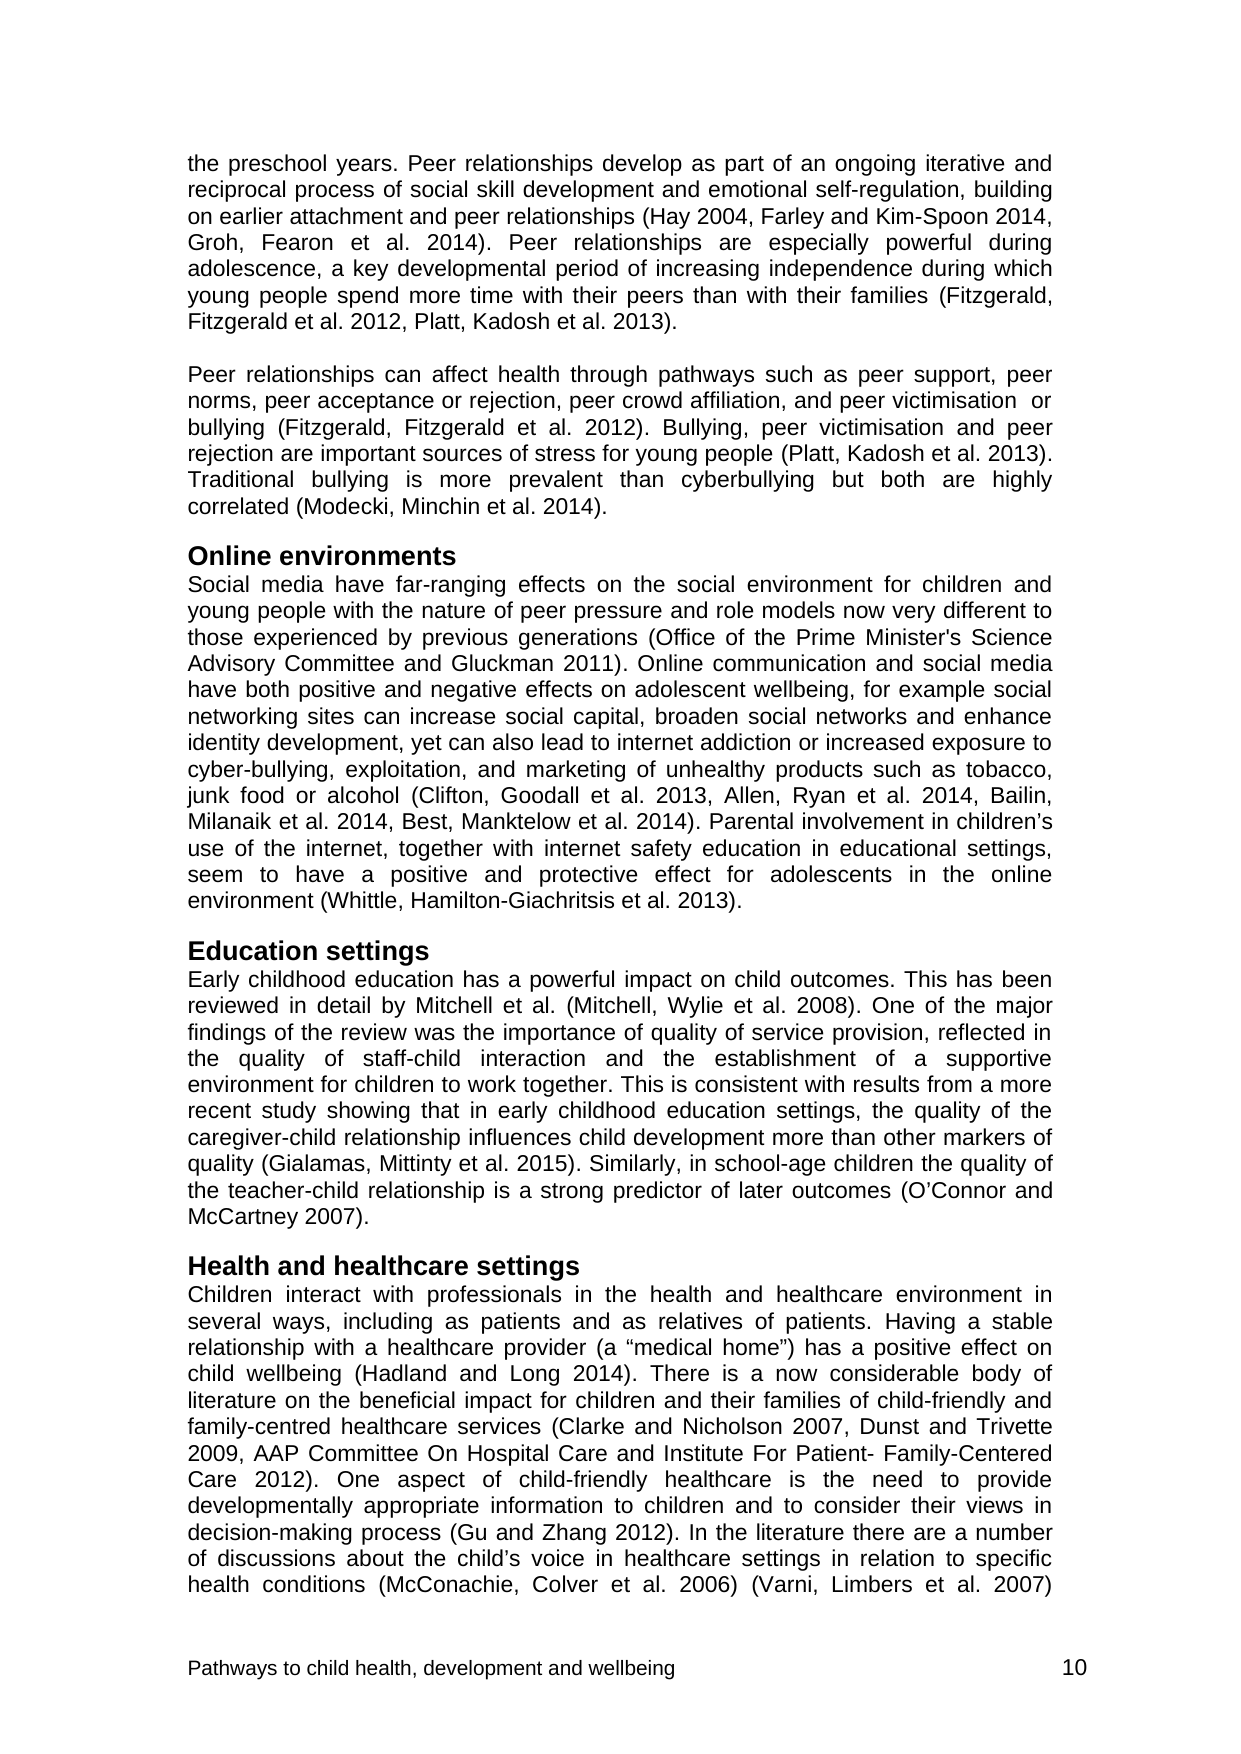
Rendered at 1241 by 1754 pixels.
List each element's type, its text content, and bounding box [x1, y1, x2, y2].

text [187, 150, 1053, 334]
subtitle Online environments [187, 540, 1053, 571]
text Social media have far-ranging effects on the social environment for children and young people with the nature of peer pressure and role models now very different to those experienced by previous generations (Office of the Prime Minister's Science Advisory Committee and Gluckman 2011). Online communication and social media have both positive and negative effects on adolescent wellbeing, for example social networking sites can increase social capital, broaden social networks and enhance identity development, yet can also lead to internet addiction or increased exposure to cyber-bullying, exploitation, and marketing of unhealthy products such as tobacco, junk food or alcohol (Clifton, Goodall et al. 2013, Allen, Ryan et al. 2014, Bailin, Milanaik et al. 2014, Best, Manktelow et al. 2014). Parental involvement in children’s use of the internet, together with internet safety education in educational settings, seem to have a positive and protective effect for adolescents in the online environment (Whittle, Hamilton-Giachritsis et al. 2013). [187, 571, 1053, 914]
subtitle Health and healthcare settings [187, 1250, 1053, 1281]
subtitle Education settings [187, 934, 1053, 966]
text Early childhood education has a powerful impact on child outcomes. This has been reviewed in detail by Mitchell et al. (Mitchell, Wylie et al. 2008). One of the major findings of the review was the importance of quality of service provision, reflected in the quality of staff-child interaction and the establishment of a supportive environment for children to work together. This is consistent with results from a more recent study showing that in early childhood education settings, the quality of the caregiver-child relationship influences child development more than other markers of quality (Gialamas, Mittinty et al. 2015). Similarly, in school-age children the quality of the teacher-child relationship is a strong predictor of later outcomes (O’Connor and McCartney 2007). [187, 966, 1053, 1229]
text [187, 1281, 1053, 1598]
text Peer relationships can affect health through pathways such as peer support, peer norms, peer acceptance or rejection, peer crowd affiliation, and peer victimisation or bullying (Fitzgerald, Fitzgerald et al. 2012). Bullying, peer victimisation and peer rejection are important sources of stress for young people (Platt, Kadosh et al. 2013). Traditional bullying is more prevalent than cyberbullying but both are highly correlated (Modecki, Minchin et al. 2014). [187, 361, 1053, 519]
